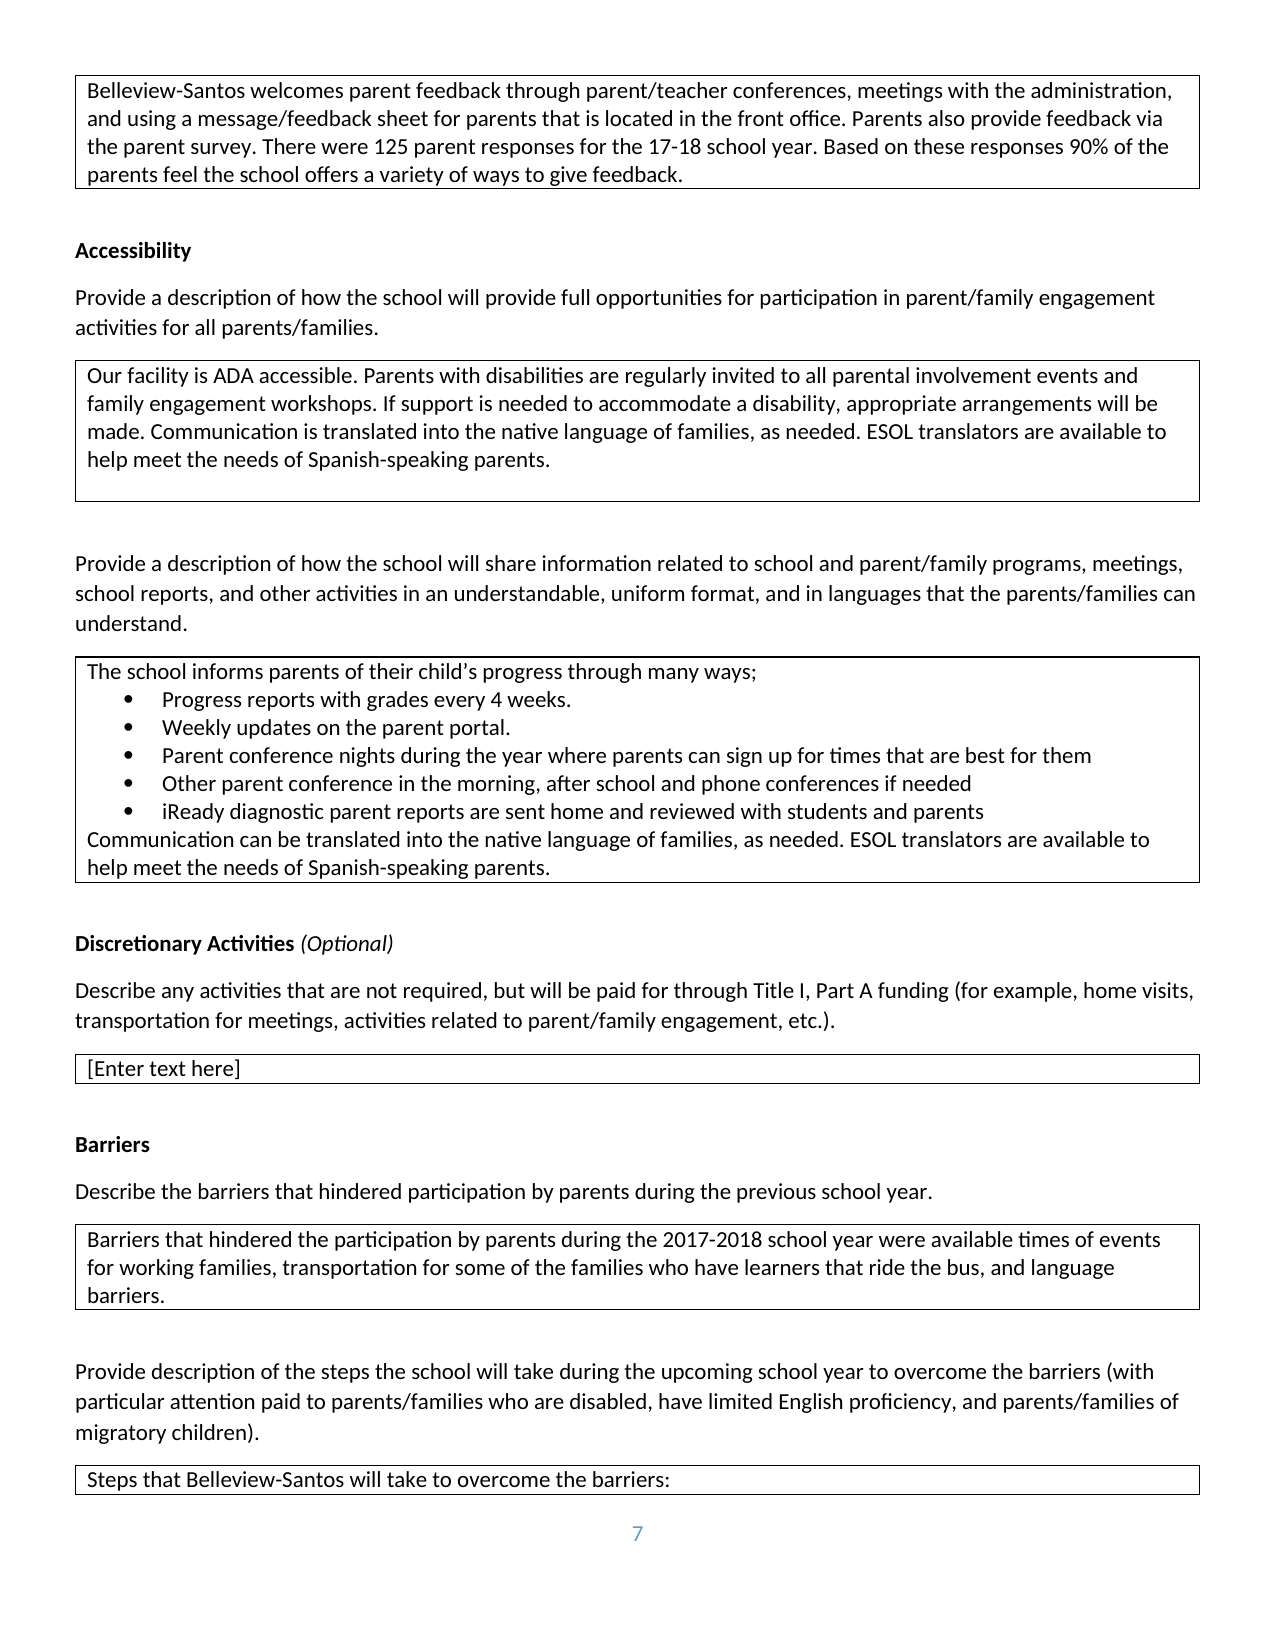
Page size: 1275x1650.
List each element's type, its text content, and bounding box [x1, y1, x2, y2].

text Discretionary Activities (Optional) [75, 929, 1200, 957]
text Describe the barriers that hindered participation by parents during the previous school year. [75, 1177, 1200, 1205]
table_header Belleview-Santos welcomes parent feedback through parent/teacher conferences, meetings with the administration, and using a message/feedback sheet for parents that is located in the front office. Parents also provide feedback via the parent survey. There were 125 parent responses for the 17-18 school year. Based on these responses 90% of the parents feel the school offers a variety of ways to give feedback. [76, 76, 1199, 188]
table_header Our facility is ADA accessible. Parents with disabilities are regularly invited to all parental involvement events and family engagement workshops. If support is needed to accommodate a disability, appropriate arrangements will be made. Communication is translated into the native language of families, as needed. ESOL translators are available to help meet the needs of Spanish-speaking parents. [76, 361, 1199, 501]
table_header [Enter text here] [76, 1055, 1199, 1082]
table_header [76, 1466, 1199, 1493]
table_header Barriers that hindered the participation by parents during the 2017-2018 school year were available times of events for working families, transportation for some of the families who have learners that ride the bus, and language barriers. [76, 1225, 1199, 1309]
text Provide a description of how the school will share information related to school and parent/family programs, meetings, school reports, and other activities in an understandable, uniform format, and in languages that the parents/families can understand. [75, 549, 1200, 637]
table_header The school informs parents of their child’s progress through many ways; Progress reports with grades every 4 weeks. Weekly updates on the parent portal. Parent conference nights during the year where parents can sign up for times that are best for them Other parent conference in the morning, after school and phone conferences if needed iReady diagnostic parent reports are sent home and reviewed with students and parents Communication can be translated into the native language of families, as needed. ESOL translators are available to help meet the needs of Spanish-speaking parents. [76, 658, 1199, 882]
text Accessibility [75, 236, 1200, 264]
text Provide a description of how the school will provide full opportunities for participation in parent/family engagement activities for all parents/families. [75, 283, 1200, 341]
text Describe any activities that are not required, but will be paid for through Title I, Part A funding (for example, home visits, transportation for meetings, activities related to parent/family engagement, etc.). [75, 976, 1200, 1034]
text Provide description of the steps the school will take during the upcoming school year to overcome the barriers (with particular attention paid to parents/families who are disabled, have limited English proficiency, and parents/families of migratory children). [75, 1357, 1200, 1446]
text Barriers [75, 1130, 1200, 1158]
